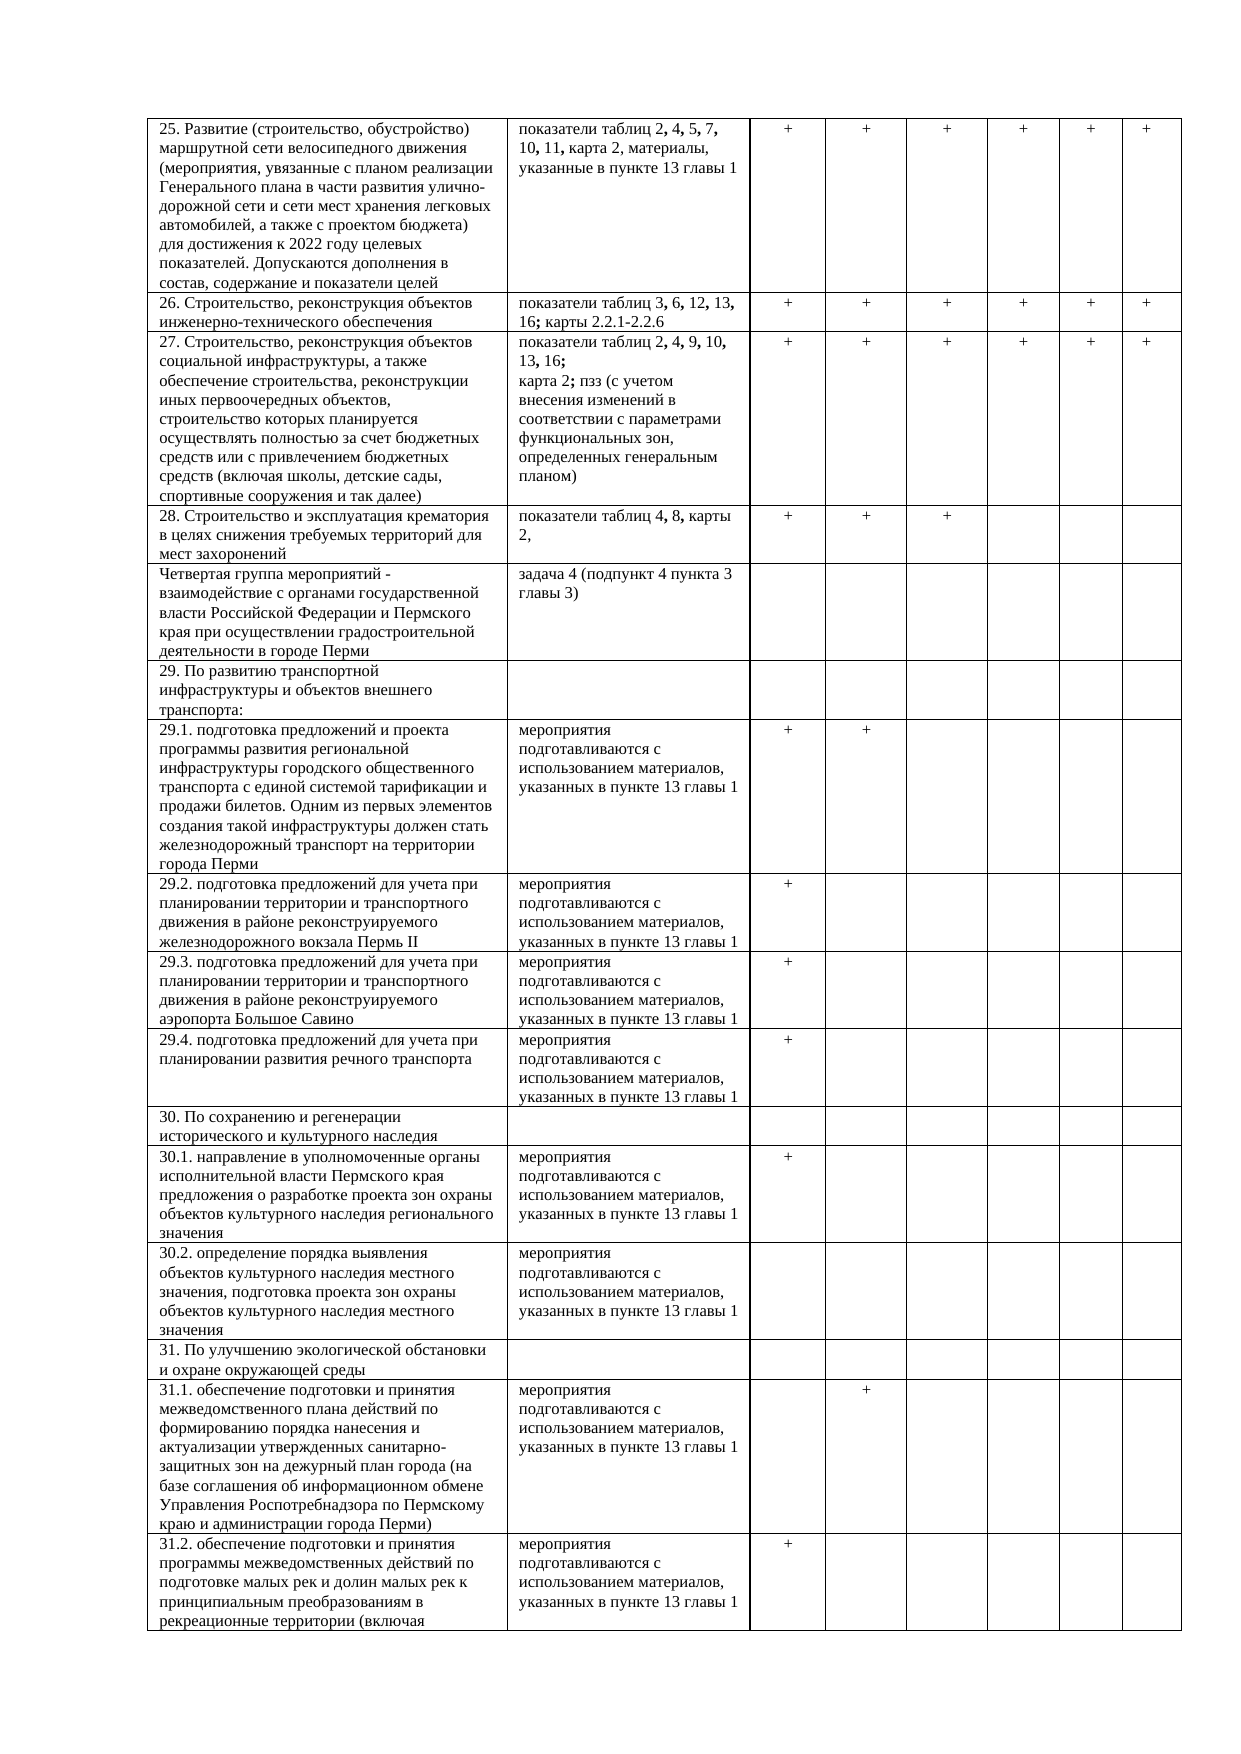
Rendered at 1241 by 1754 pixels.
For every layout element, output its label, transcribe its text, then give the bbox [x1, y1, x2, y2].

table_cell + [907, 293, 987, 331]
table_cell 30.2. определение порядка выявления объектов культурного наследия местного значения, подготовка проекта зон охраны объектов культурного наследия местного значения [148, 1243, 507, 1339]
table_cell [826, 1107, 906, 1145]
table_cell [1060, 874, 1122, 951]
table_cell [1123, 1340, 1181, 1378]
table_cell 29.3. подготовка предложений для учета при планировании территории и транспортного движения в районе реконструируемого аэропорта Большое Савино [148, 952, 507, 1028]
table_cell [907, 1146, 987, 1242]
table_cell мероприятия подготавливаются с использованием материалов, указанных в пункте 13 главы 1 [508, 1146, 749, 1242]
table_cell 29.2. подготовка предложений для учета при планировании территории и транспортного движения в районе реконструируемого железнодорожного вокзала Пермь II [148, 874, 507, 951]
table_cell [508, 1534, 749, 1630]
table_cell + [988, 119, 1059, 292]
table_cell мероприятия подготавливаются с использованием материалов, указанных в пункте 13 главы 1 [508, 1029, 749, 1106]
table_cell + [1060, 293, 1122, 331]
table_cell [826, 952, 906, 1028]
table_cell [988, 1243, 1059, 1339]
table_cell + [826, 506, 906, 563]
table_cell [907, 1243, 987, 1339]
table_cell [508, 661, 749, 718]
table_cell [826, 1146, 906, 1242]
table_cell мероприятия подготавливаются с использованием материалов, указанных в пункте 13 главы 1 [508, 720, 749, 873]
table_cell [1123, 1146, 1181, 1242]
table_cell + [826, 293, 906, 331]
table_cell + [826, 332, 906, 504]
table_cell + [751, 293, 825, 331]
table_cell [826, 1029, 906, 1106]
table_cell + [826, 1380, 906, 1533]
table_cell [988, 874, 1059, 951]
table_cell [508, 1107, 749, 1145]
table_cell 29.4. подготовка предложений для учета при планировании развития речного транспорта [148, 1029, 507, 1106]
table_cell [1060, 1107, 1122, 1145]
table_cell [1060, 1146, 1122, 1242]
table_cell [1060, 1380, 1122, 1533]
table_cell [1060, 1029, 1122, 1106]
table_cell 28. Строительство и эксплуатация крематория в целях снижения требуемых территорий для мест захоронений [148, 506, 507, 563]
table_cell [988, 952, 1059, 1028]
table_cell + [751, 1029, 825, 1106]
table_cell показатели таблиц 2, 4, 9, 10, 13, 16; карта 2; пзз (с учетом внесения изменений в соответствии с параметрами функциональных зон, определенных генеральным планом) [508, 332, 749, 504]
table_cell [907, 1029, 987, 1106]
table_cell [988, 1340, 1059, 1378]
table_cell [1123, 1243, 1181, 1339]
table_cell 26. Строительство, реконструкция объектов инженерно-технического обеспечения [148, 293, 507, 331]
table_cell + [751, 720, 825, 873]
table_cell [988, 720, 1059, 873]
table_cell [988, 661, 1059, 718]
table_cell [1123, 564, 1181, 660]
table_cell + [907, 119, 987, 292]
table_cell показатели таблиц 3, 6, 12, 13, 16; карты 2.2.1-2.2.6 [508, 293, 749, 331]
table_cell + [1123, 332, 1181, 504]
table_cell + [751, 1534, 825, 1630]
table_cell [751, 1380, 825, 1533]
table_cell [1123, 874, 1181, 951]
table_cell + [907, 332, 987, 504]
table_cell [751, 1340, 825, 1378]
table_cell задача 4 (подпункт 4 пункта 3 главы 3) [508, 564, 749, 660]
table_cell [1060, 564, 1122, 660]
table_cell [988, 1146, 1059, 1242]
table_cell 30.1. направление в уполномоченные органы исполнительной власти Пермского края предложения о разработке проекта зон охраны объектов культурного наследия регионального значения [148, 1146, 507, 1242]
table_cell + [988, 293, 1059, 331]
table_cell [1123, 1107, 1181, 1145]
table_cell + [1123, 119, 1181, 292]
table_cell 29. По развитию транспортной инфраструктуры и объектов внешнего транспорта: [148, 661, 507, 718]
table_cell [1060, 720, 1122, 873]
table_cell [1060, 1243, 1122, 1339]
table_cell [907, 874, 987, 951]
table_cell + [1123, 293, 1181, 331]
table_cell + [826, 720, 906, 873]
table_cell [508, 1340, 749, 1378]
table_cell [826, 1340, 906, 1378]
table_cell [907, 564, 987, 660]
table_cell [1123, 661, 1181, 718]
table_cell [907, 661, 987, 718]
table_cell + [751, 506, 825, 563]
table_cell [907, 1380, 987, 1533]
table_cell [1060, 952, 1122, 1028]
table_cell [1123, 720, 1181, 873]
table_cell [826, 1243, 906, 1339]
table_cell [907, 952, 987, 1028]
table_cell 25. Развитие (строительство, обустройство) маршрутной сети велосипедного движения (мероприятия, увязанные с планом реализации Генерального плана в части развития улично-дорожной сети и сети мест хранения легковых автомобилей, а также с проектом бюджета) для достижения к 2022 году целевых показателей. Допускаются дополнения в состав, содержание и показатели целей [148, 119, 507, 292]
table_cell [826, 874, 906, 951]
table_cell + [751, 332, 825, 504]
table_cell [1060, 661, 1122, 718]
table_cell + [826, 119, 906, 292]
table_cell [751, 564, 825, 660]
table_cell [826, 1534, 906, 1630]
table_cell 31.1. обеспечение подготовки и принятия межведомственного плана действий по формированию порядка нанесения и актуализации утвержденных санитарно-защитных зон на дежурный план города (на базе соглашения об информационном обмене Управления Роспотребнадзора по Пермскому краю и администрации города Перми) [148, 1380, 507, 1533]
table_cell [1123, 506, 1181, 563]
table_cell мероприятия подготавливаются с использованием материалов, указанных в пункте 13 главы 1 [508, 952, 749, 1028]
table_cell [907, 1340, 987, 1378]
table_cell [751, 1107, 825, 1145]
table_cell [826, 564, 906, 660]
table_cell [148, 1534, 507, 1630]
table_cell + [751, 119, 825, 292]
table_cell + [1060, 332, 1122, 504]
table_cell [988, 1107, 1059, 1145]
table_cell + [988, 332, 1059, 504]
table_cell + [751, 1146, 825, 1242]
table_cell + [751, 952, 825, 1028]
table_cell [988, 564, 1059, 660]
table_cell [1123, 1380, 1181, 1533]
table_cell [508, 119, 749, 292]
table_cell показатели таблиц 4, 8, карты 2, [508, 506, 749, 563]
table_cell мероприятия подготавливаются с использованием материалов, указанных в пункте 13 главы 1 [508, 874, 749, 951]
table_cell мероприятия подготавливаются с использованием материалов, указанных в пункте 13 главы 1 [508, 1380, 749, 1533]
table_cell [988, 506, 1059, 563]
table_cell [751, 1243, 825, 1339]
table_cell [988, 1380, 1059, 1533]
table_cell [1123, 952, 1181, 1028]
table_cell [1123, 1029, 1181, 1106]
table_cell мероприятия подготавливаются с использованием материалов, указанных в пункте 13 главы 1 [508, 1243, 749, 1339]
table_cell 30. По сохранению и регенерации исторического и культурного наследия [148, 1107, 507, 1145]
table_cell [1060, 1534, 1122, 1630]
table_cell [907, 1107, 987, 1145]
table_cell [826, 661, 906, 718]
table_cell [907, 720, 987, 873]
table_cell [1060, 506, 1122, 563]
table_cell [988, 1534, 1059, 1630]
table_cell [1123, 1534, 1181, 1630]
table_cell + [907, 506, 987, 563]
table_cell Четвертая группа мероприятий - взаимодействие с органами государственной власти Российской Федерации и Пермского края при осуществлении градостроительной деятельности в городе Перми [148, 564, 507, 660]
table_cell [751, 661, 825, 718]
table_cell + [751, 874, 825, 951]
table_cell 31. По улучшению экологической обстановки и охране окружающей среды [148, 1340, 507, 1378]
table_cell [988, 1029, 1059, 1106]
table_cell 27. Строительство, реконструкция объектов социальной инфраструктуры, а также обеспечение строительства, реконструкции иных первоочередных объектов, строительство которых планируется осуществлять полностью за счет бюджетных средств или с привлечением бюджетных средств (включая школы, детские сады, спортивные сооружения и так далее) [148, 332, 507, 504]
table_cell [907, 1534, 987, 1630]
table_cell 29.1. подготовка предложений и проекта программы развития региональной инфраструктуры городского общественного транспорта с единой системой тарификации и продажи билетов. Одним из первых элементов создания такой инфраструктуры должен стать железнодорожный транспорт на территории города Перми [148, 720, 507, 873]
table_cell + [1060, 119, 1122, 292]
table_cell [1060, 1340, 1122, 1378]
